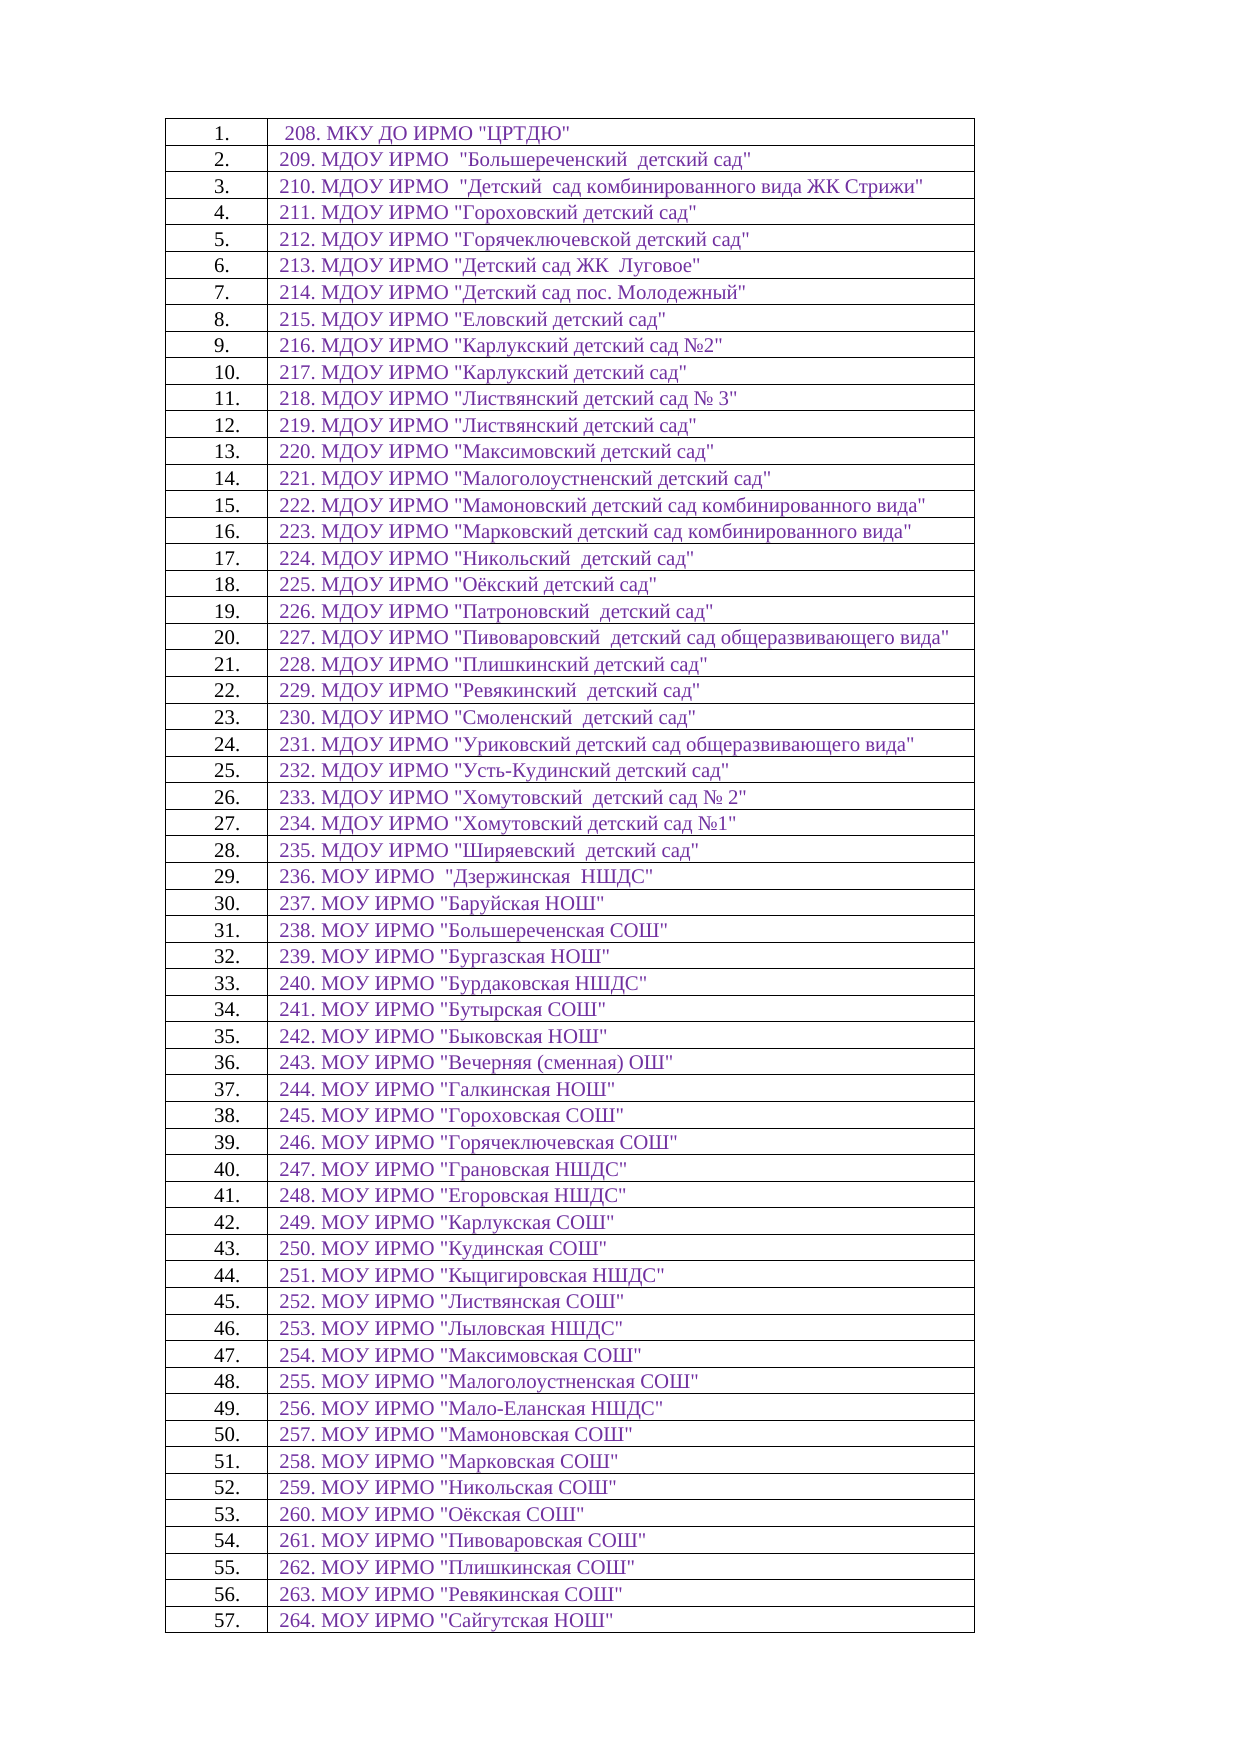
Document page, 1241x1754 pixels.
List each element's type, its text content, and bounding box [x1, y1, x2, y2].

table_cell [166, 890, 267, 915]
table_cell [166, 1341, 267, 1367]
table_cell 221. МДОУ ИРМО "Малоголоустненский детский сад" [268, 465, 974, 490]
table_cell [166, 810, 267, 835]
table_cell [166, 1421, 267, 1446]
table_cell 255. МОУ ИРМО "Малоголоустненская СОШ" [268, 1368, 974, 1393]
table_cell [166, 996, 267, 1021]
table_cell [166, 730, 267, 756]
table_cell 213. МДОУ ИРМО "Детский сад ЖК Луговое" [268, 252, 974, 277]
table_cell 224. МДОУ ИРМО "Никольский детский сад" [268, 544, 974, 570]
table_cell [166, 225, 267, 251]
table_cell [166, 1075, 267, 1101]
table_cell [166, 385, 267, 410]
table_cell 245. МОУ ИРМО "Гороховская СОШ" [268, 1102, 974, 1127]
table_cell 230. МДОУ ИРМО "Смоленский детский сад" [268, 704, 974, 729]
table_cell [166, 943, 267, 968]
table_cell 220. МДОУ ИРМО "Максимовский детский сад" [268, 438, 974, 463]
table_cell [166, 1474, 267, 1499]
table_cell [166, 1129, 267, 1154]
table_cell 217. МДОУ ИРМО "Карлукский детский сад" [268, 358, 974, 384]
table_cell 258. МОУ ИРМО "Марковская СОШ" [268, 1447, 974, 1473]
table_cell 244. МОУ ИРМО "Галкинская НОШ" [268, 1075, 974, 1101]
table_cell 227. МДОУ ИРМО "Пивоваровский детский сад общеразвивающего вида" [268, 624, 974, 649]
table_cell 219. МДОУ ИРМО "Листвянский детский сад" [268, 411, 974, 437]
table_cell [166, 1235, 267, 1260]
table_cell 237. МОУ ИРМО "Баруйская НОШ" [268, 890, 974, 915]
table_cell [166, 1315, 267, 1340]
table_cell 239. МОУ ИРМО "Бургазская НОШ" [268, 943, 974, 968]
table_cell [166, 146, 267, 171]
table_cell [166, 1607, 267, 1632]
table_cell [166, 544, 267, 570]
table_cell 240. МОУ ИРМО "Бурдаковская НШДС" [268, 969, 974, 995]
table_cell [166, 836, 267, 862]
table_cell 222. МДОУ ИРМО "Мамоновский детский сад комбинированного вида" [268, 491, 974, 517]
table_cell 225. МДОУ ИРМО "Оёкский детский сад" [268, 571, 974, 596]
table_cell [166, 279, 267, 304]
table_cell [166, 358, 267, 384]
table_cell 261. МОУ ИРМО "Пивоваровская СОШ" [268, 1527, 974, 1552]
table_cell 242. МОУ ИРМО "Быковская НОШ" [268, 1022, 974, 1048]
table_cell 260. МОУ ИРМО "Оёкская СОШ" [268, 1500, 974, 1526]
table_cell [166, 332, 267, 357]
table_cell 257. МОУ ИРМО "Мамоновская СОШ" [268, 1421, 974, 1446]
table_cell [166, 597, 267, 623]
table_cell 264. МОУ ИРМО "Сайгутская НОШ" [268, 1607, 974, 1632]
table_cell 246. МОУ ИРМО "Горячеключевская СОШ" [268, 1129, 974, 1154]
table_cell 228. МДОУ ИРМО "Плишкинский детский сад" [268, 650, 974, 676]
table_cell 231. МДОУ ИРМО "Уриковский детский сад общеразвивающего вида" [268, 730, 974, 756]
table_cell 209. МДОУ ИРМО "Большереченский детский сад" [268, 146, 974, 171]
table_cell [166, 199, 267, 224]
table_cell [166, 252, 267, 277]
table_cell [166, 1022, 267, 1048]
table_cell 218. МДОУ ИРМО "Листвянский детский сад № 3" [268, 385, 974, 410]
table_cell [166, 411, 267, 437]
table_cell [166, 1554, 267, 1579]
table_cell 236. МОУ ИРМО "Дзержинская НШДС" [268, 863, 974, 888]
table_cell 256. МОУ ИРМО "Мало-Еланская НШДС" [268, 1394, 974, 1420]
table_cell 211. МДОУ ИРМО "Гороховский детский сад" [268, 199, 974, 224]
table_cell 214. МДОУ ИРМО "Детский сад пос. Молодежный" [268, 279, 974, 304]
table_cell [166, 571, 267, 596]
table_cell [166, 969, 267, 995]
table_cell [166, 1208, 267, 1234]
table_cell 215. МДОУ ИРМО "Еловский детский сад" [268, 305, 974, 331]
table_cell 249. МОУ ИРМО "Карлукская СОШ" [268, 1208, 974, 1234]
table_cell 250. МОУ ИРМО "Кудинская СОШ" [268, 1235, 974, 1260]
table_cell [166, 1394, 267, 1420]
table_cell 253. МОУ ИРМО "Лыловская НШДС" [268, 1315, 974, 1340]
table_cell 241. МОУ ИРМО "Бутырская СОШ" [268, 996, 974, 1021]
table_cell [166, 1155, 267, 1181]
table_cell [166, 465, 267, 490]
table_cell 263. МОУ ИРМО "Ревякинская СОШ" [268, 1580, 974, 1606]
table_cell 210. МДОУ ИРМО "Детский сад комбинированного вида ЖК Стрижи" [268, 172, 974, 198]
table_cell 259. МОУ ИРМО "Никольская СОШ" [268, 1474, 974, 1499]
table_cell 234. МДОУ ИРМО "Хомутовский детский сад №1" [268, 810, 974, 835]
table_cell 251. МОУ ИРМО "Кыцигировская НШДС" [268, 1261, 974, 1287]
table_cell 243. МОУ ИРМО "Вечерняя (сменная) ОШ" [268, 1049, 974, 1074]
table_cell [166, 1368, 267, 1393]
table_cell [166, 1102, 267, 1127]
table_cell 229. МДОУ ИРМО "Ревякинский детский сад" [268, 677, 974, 702]
table_cell 226. МДОУ ИРМО "Патроновский детский сад" [268, 597, 974, 623]
table_cell 262. МОУ ИРМО "Плишкинская СОШ" [268, 1554, 974, 1579]
table_cell [166, 1447, 267, 1473]
table_cell [166, 1182, 267, 1207]
table_cell 238. МОУ ИРМО "Большереченская СОШ" [268, 916, 974, 942]
table_cell [166, 305, 267, 331]
table_cell 247. МОУ ИРМО "Грановская НШДС" [268, 1155, 974, 1181]
table_cell [166, 863, 267, 888]
table_cell 233. МДОУ ИРМО "Хомутовский детский сад № 2" [268, 783, 974, 809]
table_cell 208. МКУ ДО ИРМО "ЦРТДЮ" [268, 119, 974, 145]
table_cell 223. МДОУ ИРМО "Марковский детский сад комбинированного вида" [268, 518, 974, 543]
table_cell [166, 491, 267, 517]
table_cell 235. МДОУ ИРМО "Ширяевский детский сад" [268, 836, 974, 862]
table_cell 248. МОУ ИРМО "Егоровская НШДС" [268, 1182, 974, 1207]
table_cell 216. МДОУ ИРМО "Карлукский детский сад №2" [268, 332, 974, 357]
table_cell [166, 1288, 267, 1313]
table_cell [166, 1500, 267, 1526]
table_cell [166, 783, 267, 809]
table_cell 252. МОУ ИРМО "Листвянская СОШ" [268, 1288, 974, 1313]
table_cell 232. МДОУ ИРМО "Усть-Кудинский детский сад" [268, 757, 974, 782]
table_cell [166, 438, 267, 463]
table_cell [166, 757, 267, 782]
table_cell [166, 1049, 267, 1074]
table_cell [166, 1580, 267, 1606]
table_cell [166, 624, 267, 649]
table_cell [166, 1261, 267, 1287]
table_cell [166, 119, 267, 145]
table_cell [166, 704, 267, 729]
table_cell [166, 677, 267, 702]
table_cell [166, 518, 267, 543]
table_cell [166, 650, 267, 676]
table_cell [166, 916, 267, 942]
table_cell 212. МДОУ ИРМО "Горячеключевской детский сад" [268, 225, 974, 251]
table_cell 254. МОУ ИРМО "Максимовская СОШ" [268, 1341, 974, 1367]
table_cell [166, 1527, 267, 1552]
table_cell [166, 172, 267, 198]
